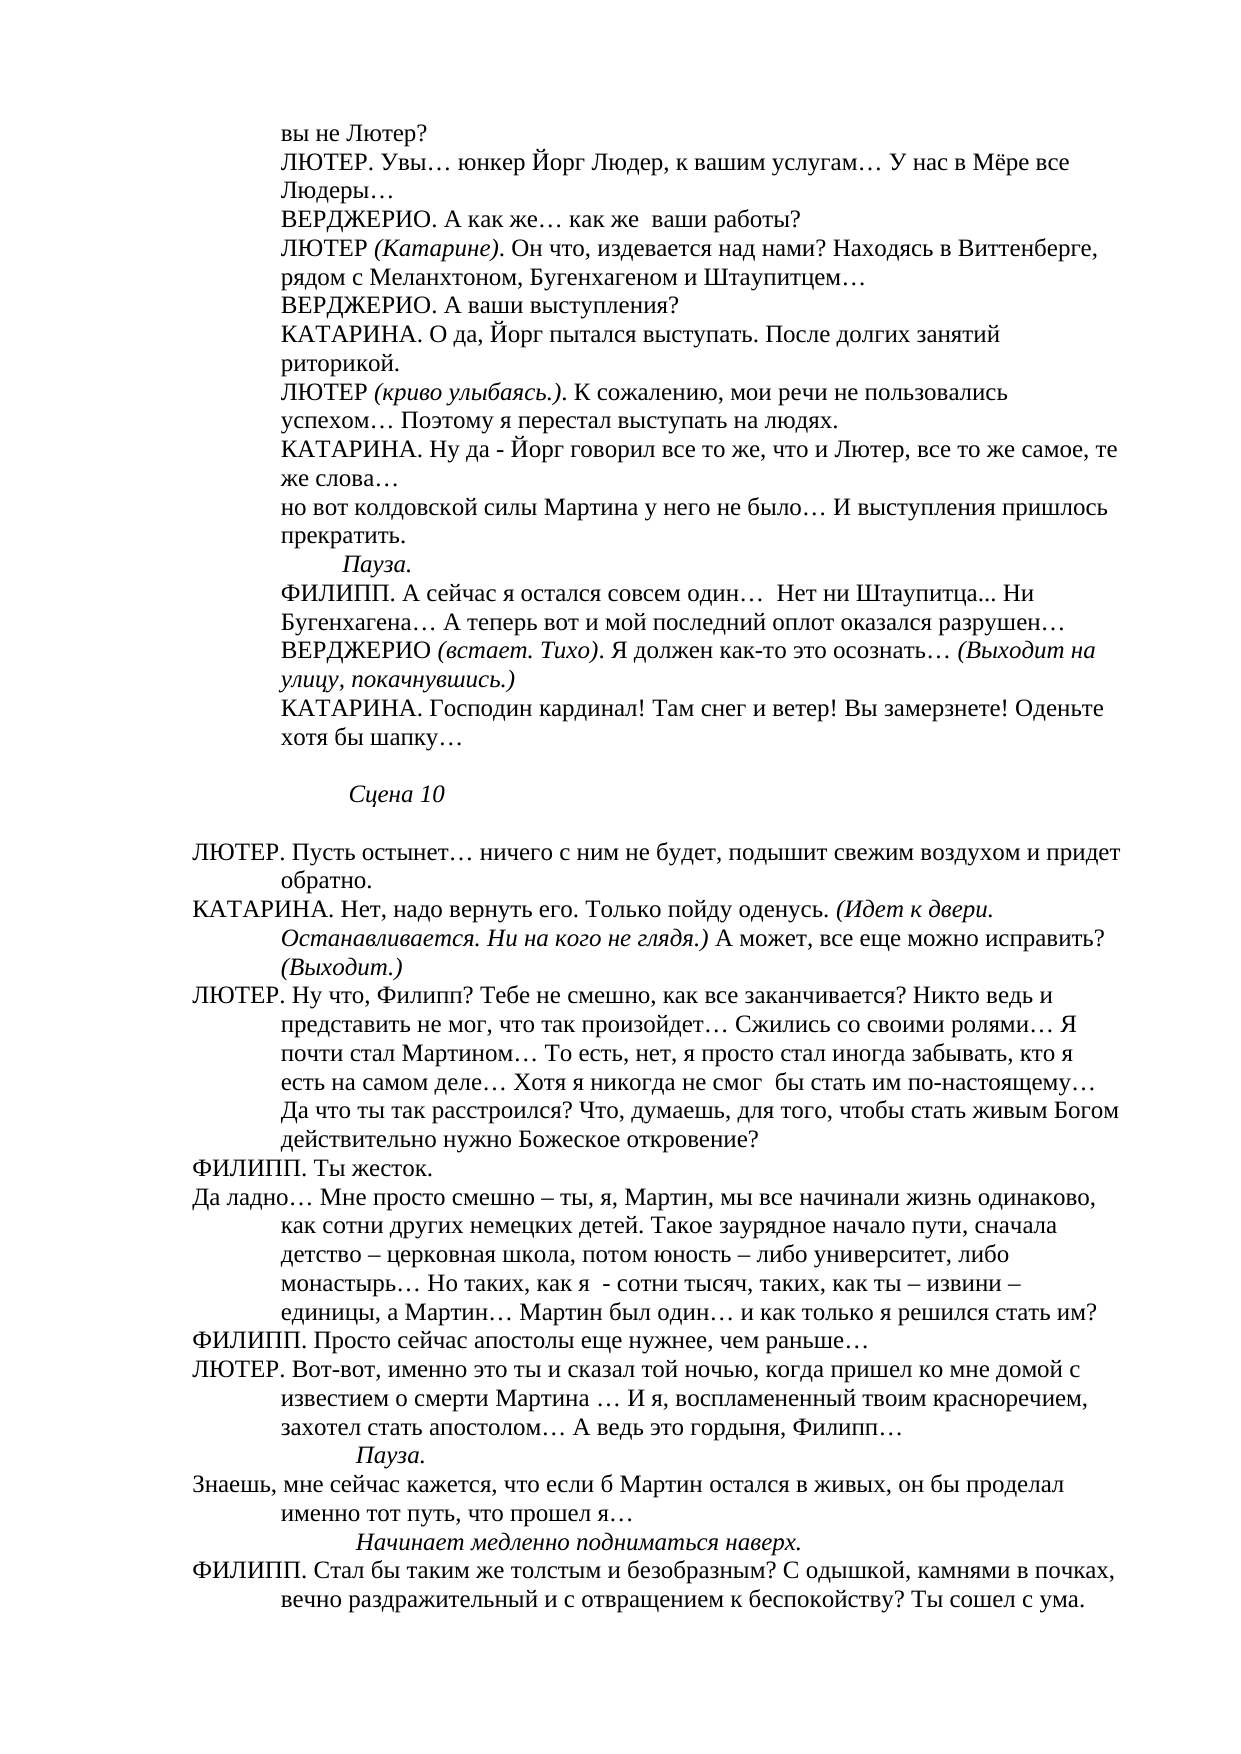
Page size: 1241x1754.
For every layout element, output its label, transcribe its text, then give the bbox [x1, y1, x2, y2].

text ЛЮТЕР. Вот-вот, именно это ты и сказал той ночью, когда пришел ко мне домой с известием о смерти Мартина … И я, воспламененный твоим красноречием, захотел стать апостолом… А ведь это гордыня, Филипп… [192, 1354, 1122, 1441]
text ЛЮТЕР. Ну что, Филипп? Тебе не смешно, как все заканчивается? Никто ведь и представить не мог, что так произойдет… Сжились со своими ролями… Я почти стал Мартином… То есть, нет, я просто стал иногда забывать, кто я есть на самом деле… Хотя я никогда не смог бы стать им по-настоящему… Да что ты так расстроился? Что, думаешь, для того, чтобы стать живым Богом действительно нужно Божеское откровение? [192, 981, 1122, 1153]
text ФИЛИПП. Ты жесток. [192, 1153, 1122, 1182]
text Начинает медленно подниматься наверх. [281, 1527, 1122, 1556]
text Да ладно… Мне просто смешно – ты, я, Мартин, мы все начинали жизнь одинаково, как сотни других немецких детей. Такое заурядное начало пути, сначала детство – церковная школа, потом юность – либо университет, либо монастырь… Но таких, как я - сотни тысяч, таких, как ты – извини – единицы, а Мартин… Мартин был один… и как только я решился стать им? [192, 1182, 1122, 1326]
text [192, 118, 1122, 779]
subtitle Сцена 10 [267, 779, 1122, 808]
text ФИЛИПП. Просто сейчас апостолы еще нужнее, чем раньше… [192, 1326, 1122, 1354]
text Пауза. [281, 1441, 1122, 1469]
text ЛЮТЕР. Пусть остынет… ничего с ним не будет, подышит свежим воздухом и придет обратно. [192, 837, 1122, 894]
text Знаешь, мне сейчас кажется, что если б Мартин остался в живых, он бы проделал именно тот путь, что прошел я… [192, 1469, 1122, 1527]
text ФИЛИПП. Стал бы таким же толстым и безобразным? С одышкой, камнями в почках, вечно раздражительный и с отвращением к беспокойству? Ты сошел с ума. [192, 1556, 1122, 1613]
text КАТАРИНА. Нет, надо вернуть его. Только пойду оденусь. (Идет к двери. Останавливается. Ни на кого не глядя.) А может, все еще можно исправить? (Выходит.) [192, 894, 1122, 981]
